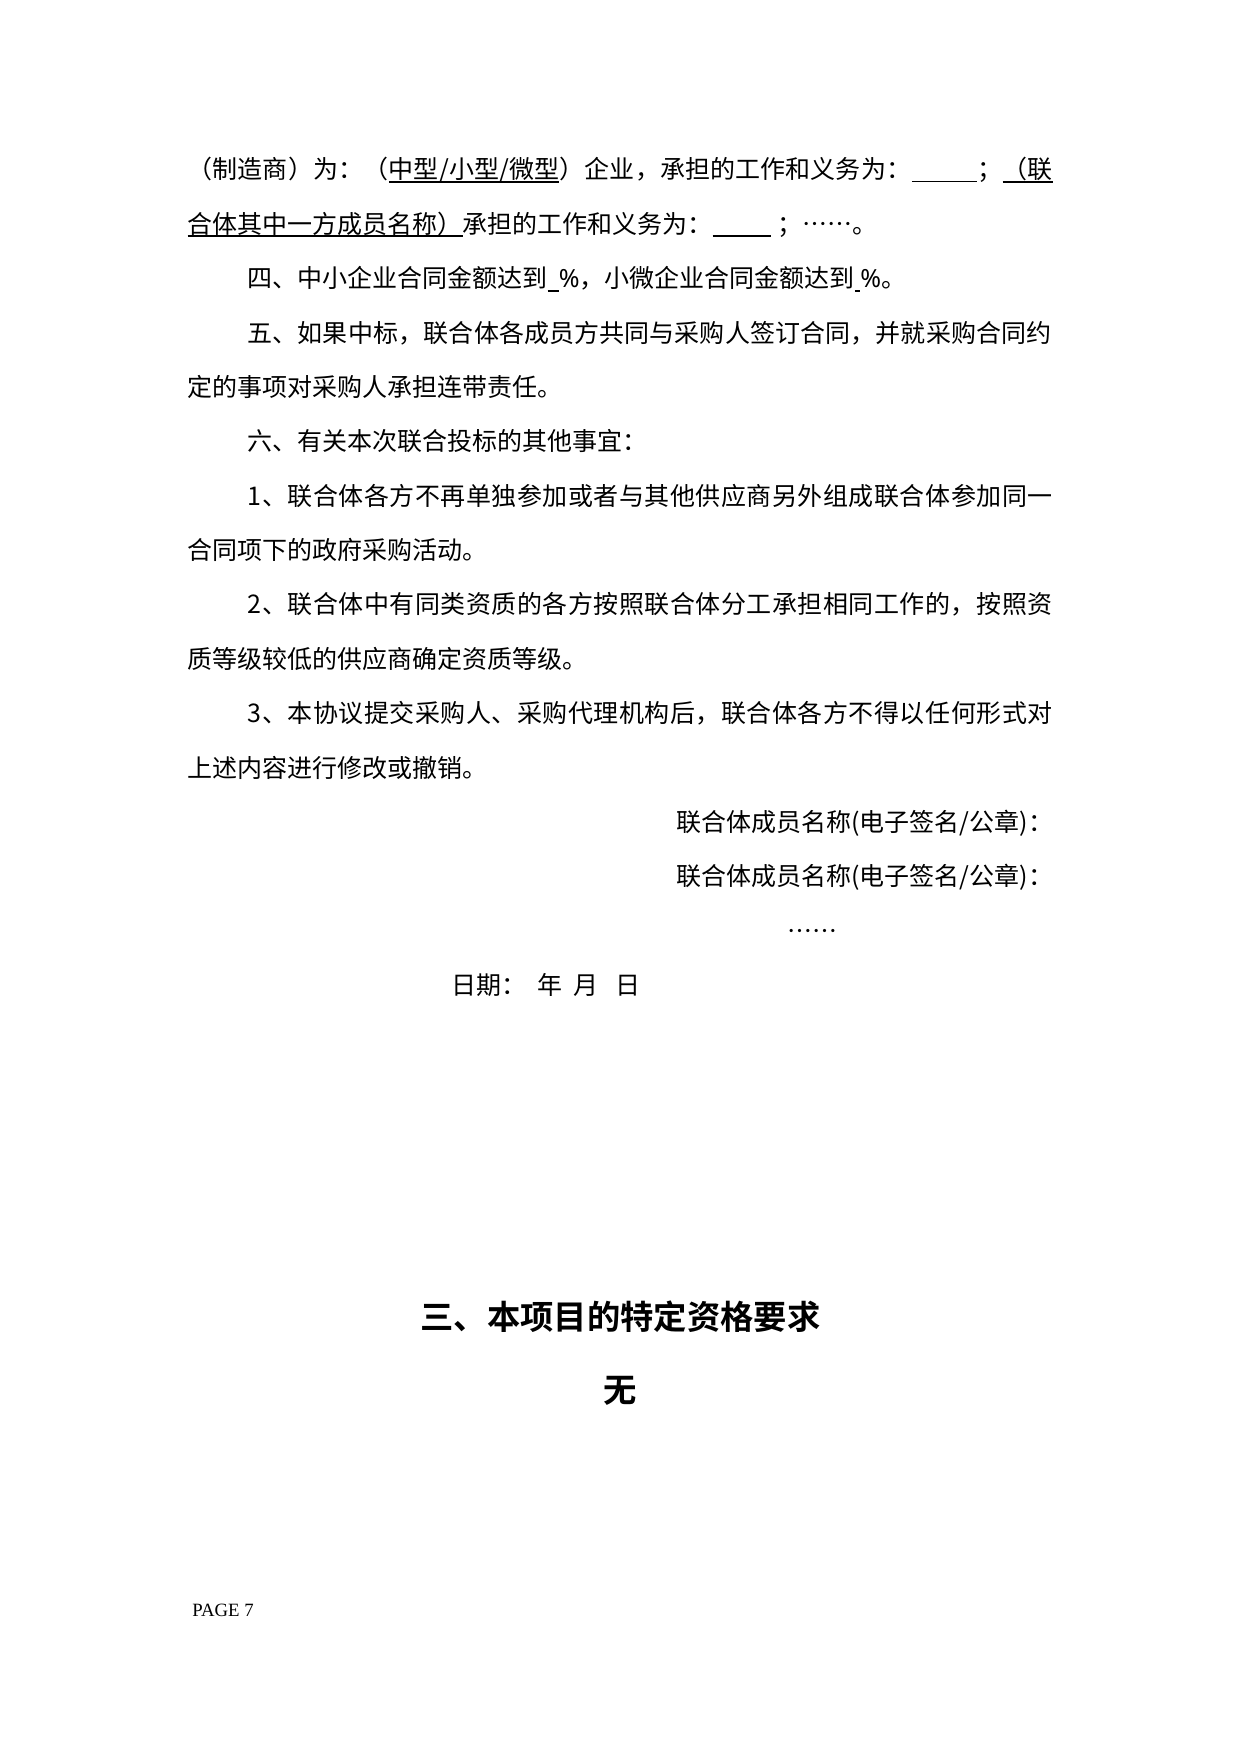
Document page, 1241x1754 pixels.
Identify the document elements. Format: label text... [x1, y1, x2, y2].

text 1、联合体各方不再单独参加或者与其他供应商另外组成联合体参加同一合同项下的政府采购活动。 [187, 476, 1053, 567]
text 五、如果中标，联合体各成员方共同与采购人签订合同，并就采购合同约定的事项对采购人承担连带责任。 [187, 313, 1053, 404]
text 联合体成员名称(电子签名/公章)： [187, 802, 1053, 839]
text 无 [187, 1363, 1053, 1412]
text 3、本协议提交采购人、采购代理机构后，联合体各方不得以任何形式对上述内容进行修改或撤销。 [187, 694, 1053, 784]
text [187, 150, 1053, 241]
text 日期： 年 月 日 [187, 966, 1053, 1002]
text 四、中小企业合同金额达到 %，小微企业合同金额达到 %。 [187, 259, 1053, 295]
text 六、有关本次联合投标的其他事宜： [187, 422, 1053, 458]
text 2、联合体中有同类资质的各方按照联合体分工承担相同工作的，按照资质等级较低的供应商确定资质等级。 [187, 585, 1053, 676]
list 本项目的特定资格要求 [187, 1291, 1053, 1339]
text …… [187, 911, 1053, 947]
text 联合体成员名称(电子签名/公章)： [187, 857, 1053, 893]
